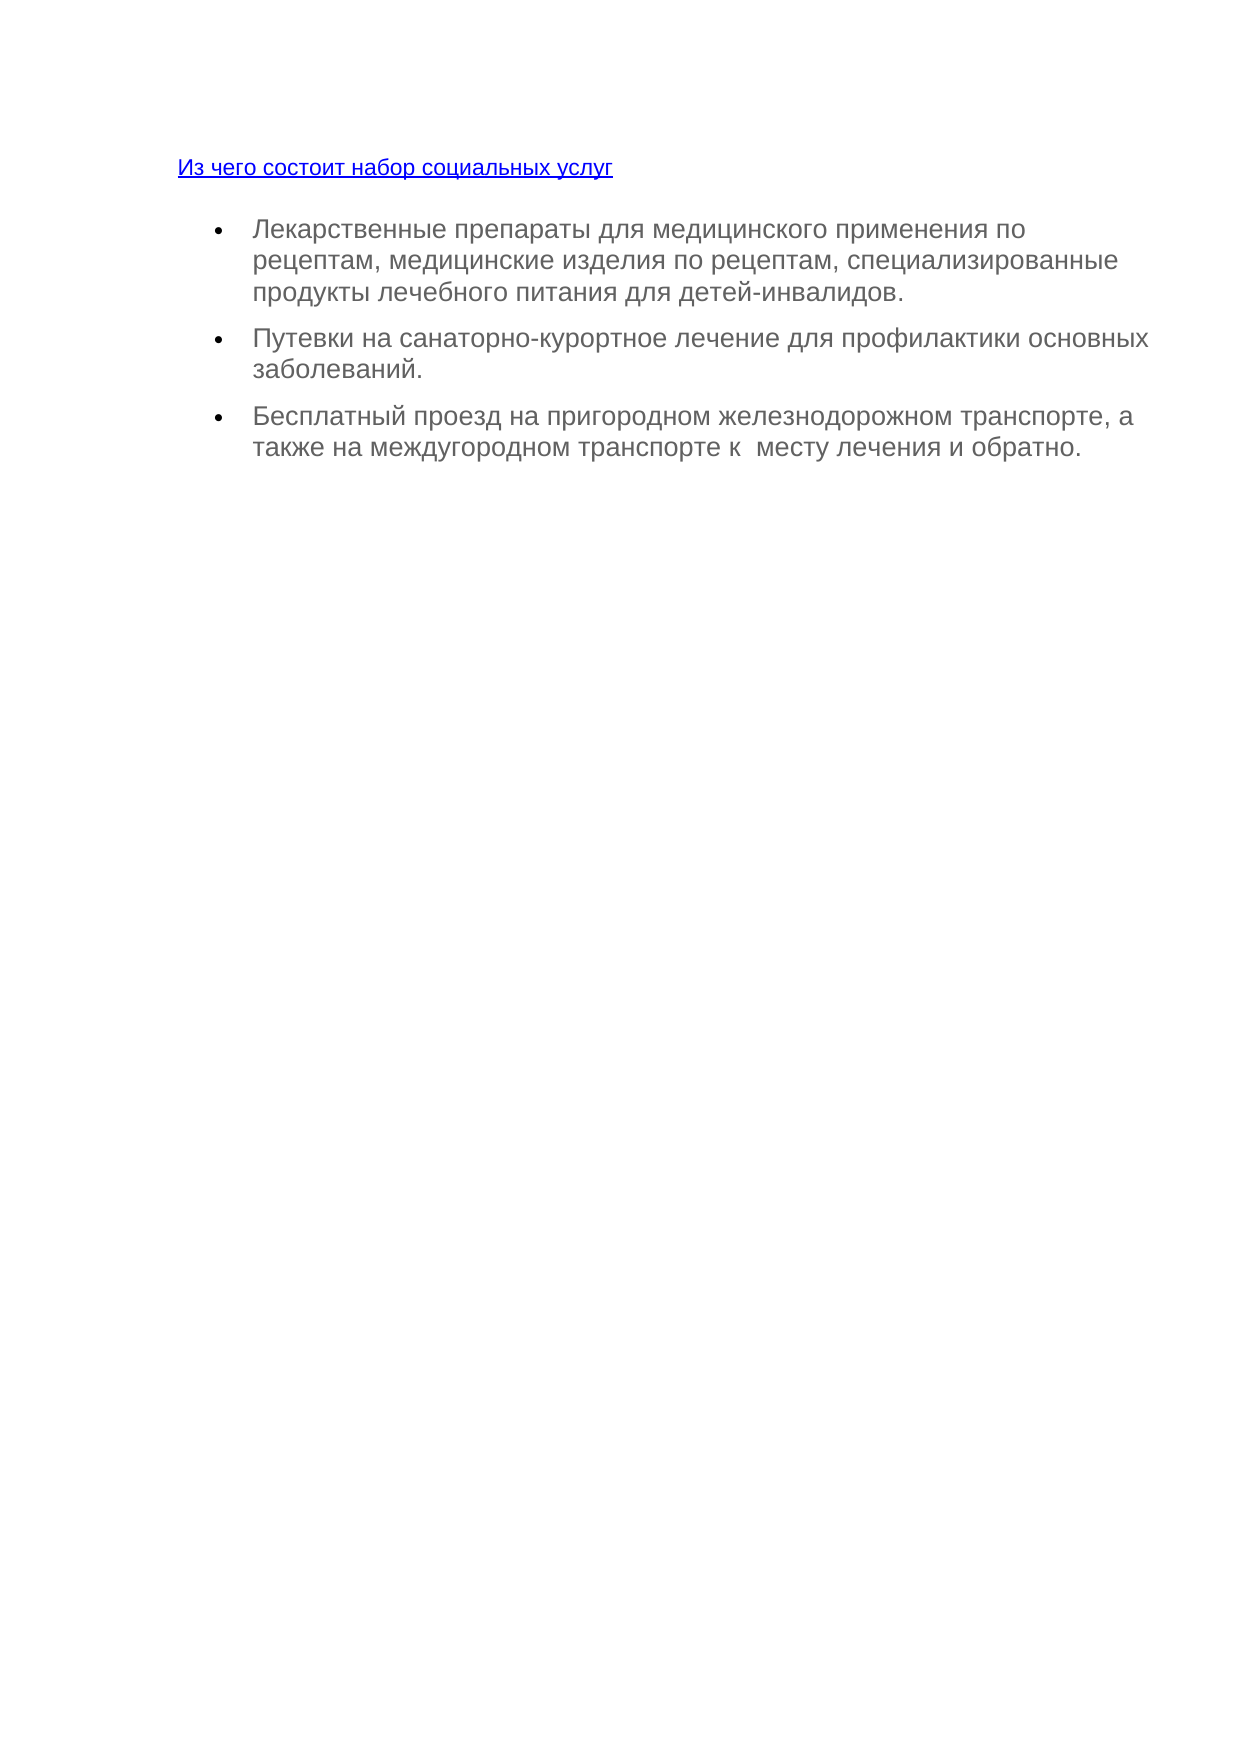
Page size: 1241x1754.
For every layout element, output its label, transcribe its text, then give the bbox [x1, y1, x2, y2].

list Лекарственные препараты для медицинского применения по рецептам, медицинские изделия по рецептам, специализированные продукты лечебного питания для детей-инвалидов. [215, 213, 1152, 307]
list Бесплатный проезд на пригородном железнодорожном транспорте, а также на междугородном транспорте к месту лечения и обратно. [215, 428, 1152, 490]
subtitle Из чего состоит набор социальных услуг [177, 154, 1152, 180]
list Путевки на санаторно-курортное лечение для профилактики основных заболеваний. [215, 336, 1152, 398]
